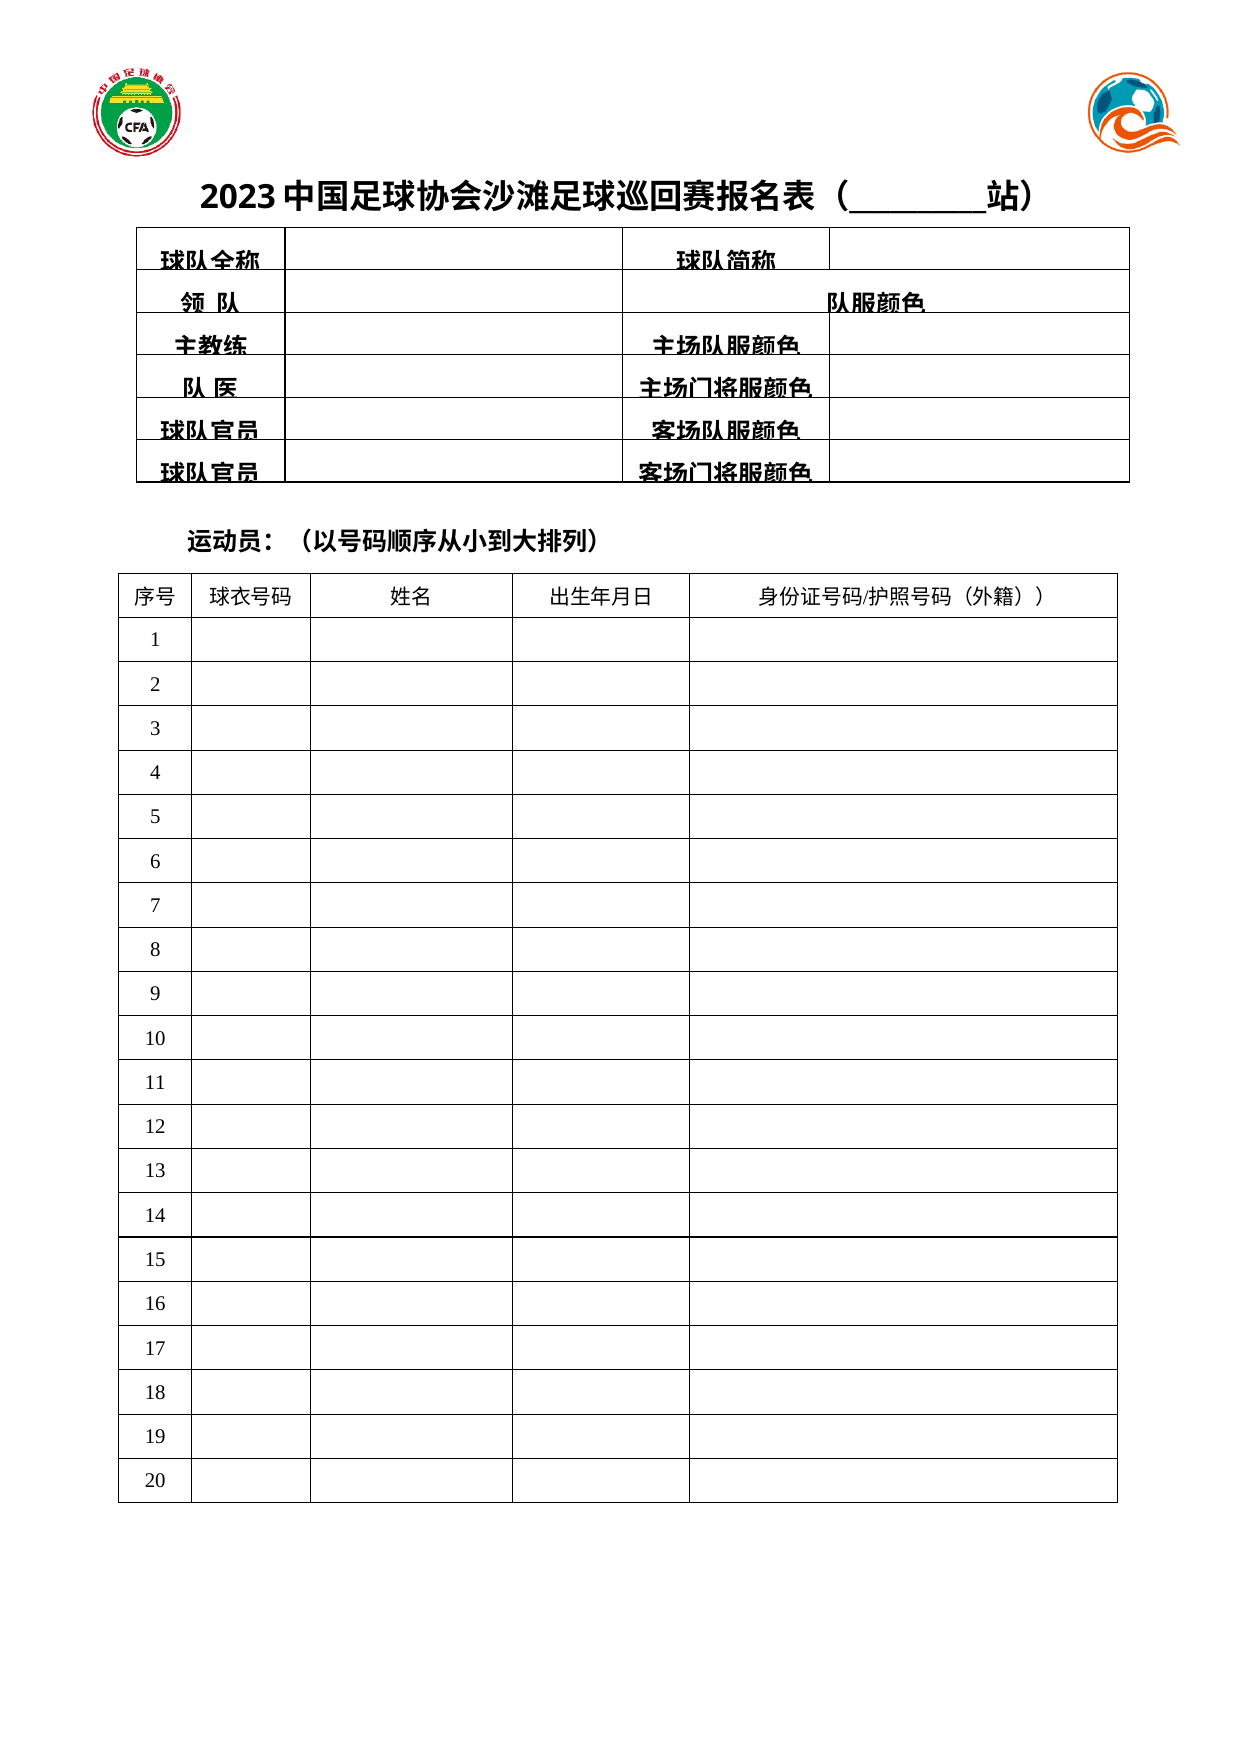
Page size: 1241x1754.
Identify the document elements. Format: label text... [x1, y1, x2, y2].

table_cell [192, 795, 310, 838]
table_cell [513, 1105, 689, 1148]
table_cell [690, 839, 1117, 882]
table_cell 7 [119, 883, 191, 927]
table_cell [513, 795, 689, 838]
table_cell 14 [119, 1193, 191, 1236]
table_cell 15 [119, 1238, 191, 1281]
table_cell 2 [119, 662, 191, 705]
table_cell [690, 751, 1117, 794]
table_cell [513, 1016, 689, 1059]
table_cell 19 [119, 1415, 191, 1458]
table_cell [286, 355, 622, 397]
table_cell [311, 1326, 512, 1369]
table_cell [690, 1415, 1117, 1458]
table_cell [690, 1149, 1117, 1192]
table_cell [311, 839, 512, 882]
table_cell [192, 928, 310, 971]
table_cell 球队官员 [137, 398, 284, 439]
table_cell 4 [119, 751, 191, 794]
table_cell 17 [119, 1326, 191, 1369]
table_cell [513, 1193, 689, 1236]
table_cell [192, 1370, 310, 1413]
table_cell [311, 1459, 512, 1502]
table_cell [690, 1370, 1117, 1413]
table_cell [192, 662, 310, 705]
table_cell [513, 972, 689, 1015]
table_cell [513, 1149, 689, 1192]
table_cell [513, 1282, 689, 1325]
table_cell 16 [119, 1282, 191, 1325]
table_cell [690, 928, 1117, 971]
table_cell [192, 1459, 310, 1502]
table_header 序号 [119, 574, 191, 617]
table_cell 10 [119, 1016, 191, 1059]
table_cell [513, 751, 689, 794]
table_cell 主场队服颜色 [623, 313, 829, 354]
table_cell [311, 1370, 512, 1413]
table_cell [830, 313, 1129, 354]
table_cell [311, 1193, 512, 1236]
table_header 球队简称 [623, 228, 829, 269]
table_cell 12 [119, 1105, 191, 1148]
table_cell [513, 1060, 689, 1104]
table_header 球队全称 [137, 228, 284, 269]
table_cell [311, 1238, 512, 1281]
table_cell [286, 270, 622, 312]
table_cell [192, 1149, 310, 1192]
table_cell 8 [119, 928, 191, 971]
table_cell [690, 795, 1117, 838]
table_cell [311, 1149, 512, 1192]
table_cell [192, 1282, 310, 1325]
table_header 球衣号码 [192, 574, 310, 617]
table_cell [192, 883, 310, 927]
table_cell [830, 398, 1129, 439]
table_cell [311, 795, 512, 838]
table_cell [513, 618, 689, 661]
table_cell [690, 1016, 1117, 1059]
table_cell 9 [119, 972, 191, 1015]
table_header 出生年月日 [513, 574, 689, 617]
table_cell 客场门将服颜色 [623, 440, 829, 481]
table_cell [513, 1459, 689, 1502]
table_cell [192, 972, 310, 1015]
table_cell 18 [119, 1370, 191, 1413]
table_cell [513, 1415, 689, 1458]
table_cell 1 [119, 618, 191, 661]
table_cell 3 [119, 706, 191, 749]
table_cell [192, 1105, 310, 1148]
table_cell [192, 706, 310, 749]
table_cell 球队官员 [137, 440, 284, 481]
table_cell [690, 662, 1117, 705]
table_cell [192, 1238, 310, 1281]
table_cell 6 [119, 839, 191, 882]
picture [1077, 61, 1189, 163]
table_cell 主教练 [137, 313, 284, 354]
table_cell [513, 928, 689, 971]
table_cell [192, 618, 310, 661]
picture [86, 61, 188, 163]
table_cell [192, 1415, 310, 1458]
text 运动员：（以号码顺序从小到大排列） [187, 507, 1078, 572]
table_cell [192, 1016, 310, 1059]
table_cell [311, 1415, 512, 1458]
table_cell [513, 1370, 689, 1413]
table_cell 领 队 [137, 270, 284, 312]
text 2023中国足球协会沙滩足球巡回赛报名表（__________站） [174, 162, 1078, 227]
table_header 身份证号码/护照号码（外籍）） [690, 574, 1117, 617]
table_cell [830, 440, 1129, 481]
table_cell [192, 1326, 310, 1369]
table_cell [690, 1282, 1117, 1325]
table_cell 11 [119, 1060, 191, 1104]
table_cell 20 [119, 1459, 191, 1502]
table_cell 客场队服颜色 [623, 398, 829, 439]
table_cell [286, 313, 622, 354]
table_cell [311, 618, 512, 661]
table_cell [311, 1016, 512, 1059]
table_header [286, 228, 622, 269]
table_cell 队 医 [137, 355, 284, 397]
table_cell 队服颜色 [623, 270, 1129, 312]
table_cell 主场门将服颜色 [623, 355, 829, 397]
table_cell [311, 1060, 512, 1104]
table_cell [311, 972, 512, 1015]
table_header 姓名 [311, 574, 512, 617]
table_cell [311, 1105, 512, 1148]
table_cell [690, 1193, 1117, 1236]
table_cell [311, 706, 512, 749]
table_cell [513, 1238, 689, 1281]
table_cell [830, 355, 1129, 397]
table_cell [690, 618, 1117, 661]
table_cell [311, 883, 512, 927]
table_cell [690, 1060, 1117, 1104]
table_cell [690, 1238, 1117, 1281]
table_cell [513, 1326, 689, 1369]
table_cell [690, 1459, 1117, 1502]
table_cell [513, 662, 689, 705]
table_cell [690, 883, 1117, 927]
table_cell [690, 1105, 1117, 1148]
table_cell [690, 1326, 1117, 1369]
table_cell [690, 972, 1117, 1015]
table_cell [192, 1060, 310, 1104]
table_cell [311, 751, 512, 794]
table_cell [192, 1193, 310, 1236]
table_cell [311, 662, 512, 705]
table_cell [311, 1282, 512, 1325]
table_cell [513, 706, 689, 749]
table_cell [513, 839, 689, 882]
table_cell [286, 398, 622, 439]
table_cell [690, 706, 1117, 749]
table_cell 5 [119, 795, 191, 838]
table_cell [311, 928, 512, 971]
table_cell [286, 440, 622, 481]
table_cell [513, 883, 689, 927]
table_cell [192, 839, 310, 882]
table_header [830, 228, 1129, 269]
table_cell [192, 751, 310, 794]
table_cell 13 [119, 1149, 191, 1192]
